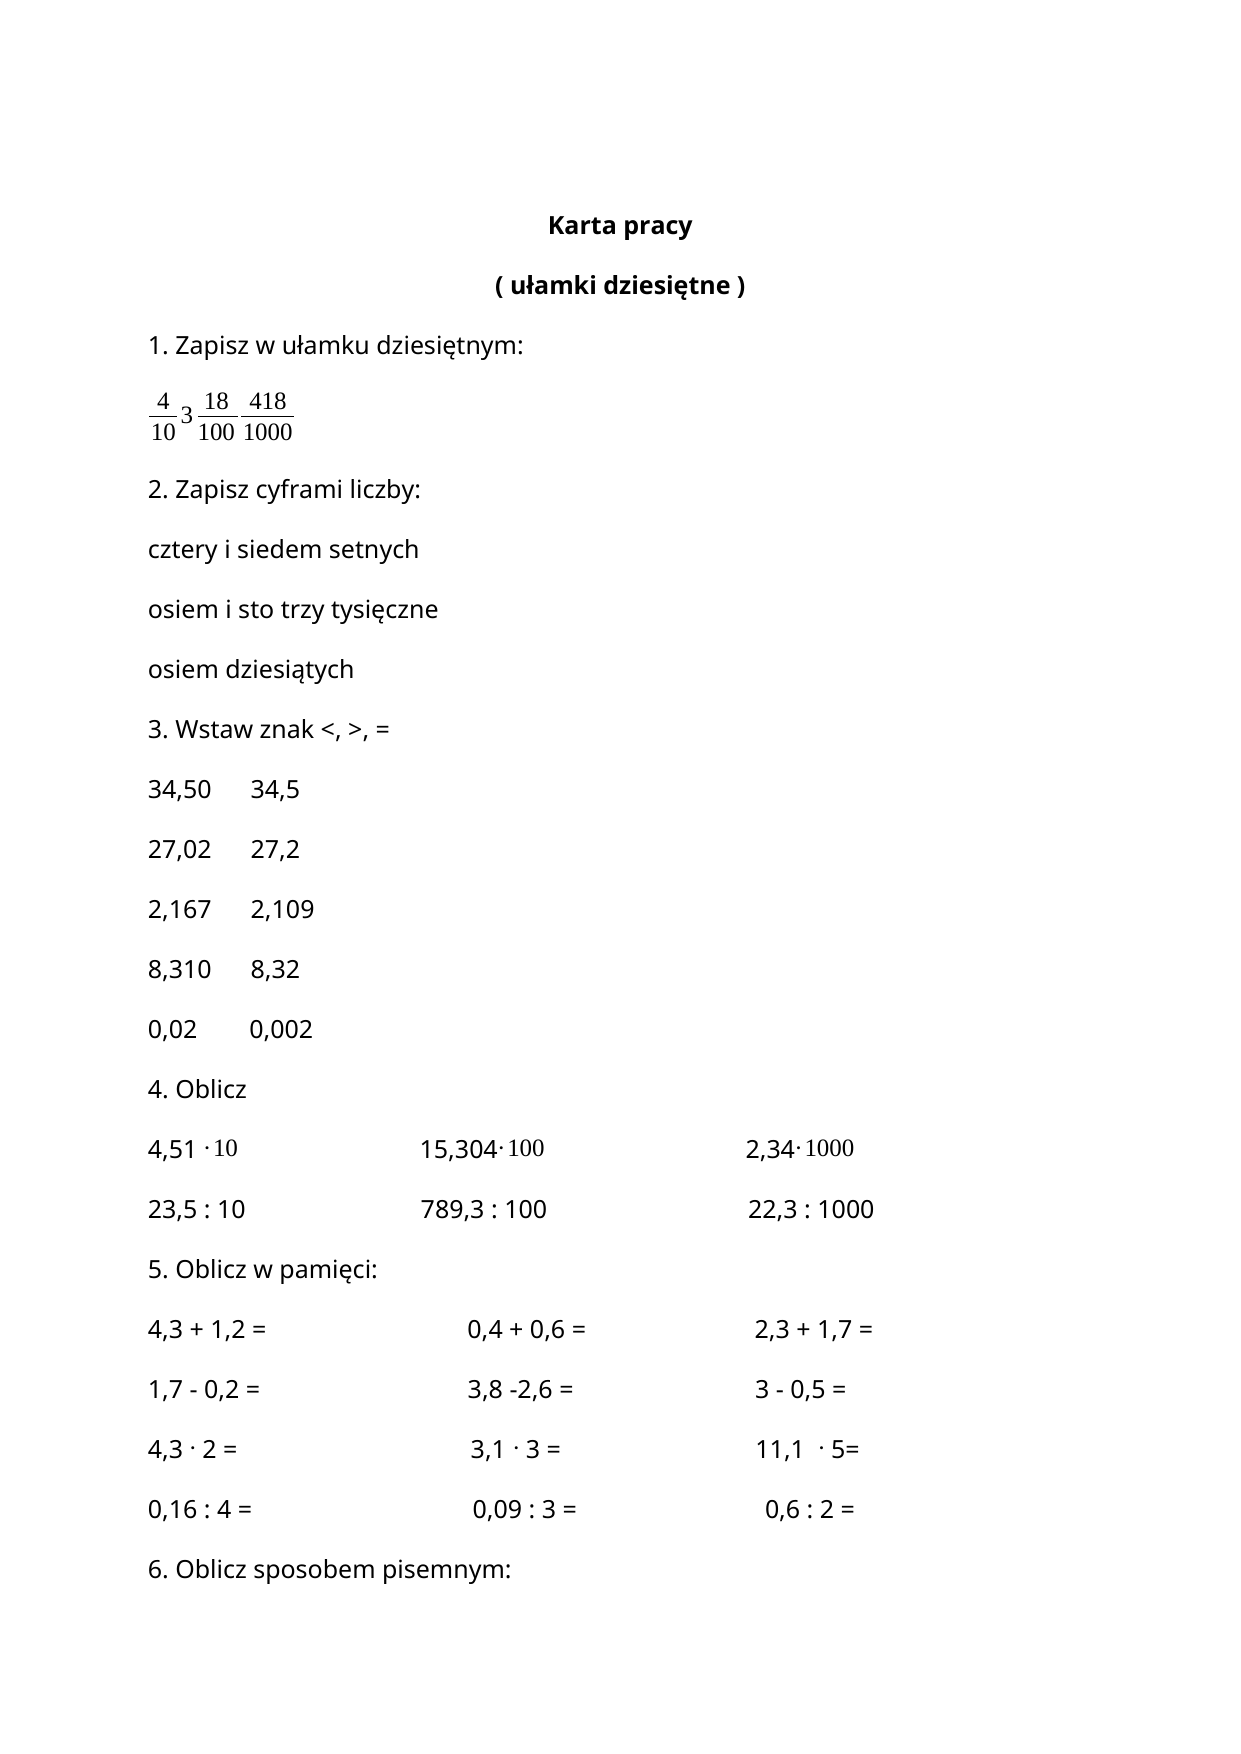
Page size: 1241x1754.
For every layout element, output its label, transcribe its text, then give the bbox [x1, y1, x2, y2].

text 6. Oblicz sposobem pisemnym: [148, 1552, 1093, 1586]
text 8,310 8,32 [148, 952, 1093, 986]
text 0,16 : 4 = 0,09 : 3 = 0,6 : 2 = [148, 1492, 1093, 1526]
text 2,167 2,109 [148, 892, 1093, 926]
text 1. Zapisz w ułamku dziesiętnym: [148, 328, 1093, 362]
text 0,02 0,002 [148, 1012, 1093, 1046]
text 2. Zapisz cyframi liczby: [148, 472, 1093, 506]
text ( ułamki dziesiętne ) [148, 268, 1093, 302]
text 27,02 27,2 [148, 832, 1093, 866]
text 3. Wstaw znak <, >, = [148, 712, 1093, 746]
text Karta pracy [148, 208, 1093, 242]
text osiem i sto trzy tysięczne [148, 592, 1093, 626]
text cztery i siedem setnych [148, 532, 1093, 566]
text 34,50 34,5 [148, 772, 1093, 806]
text osiem dziesiątych [148, 652, 1093, 686]
text 4. Oblicz [148, 1072, 1093, 1106]
text 4,3 + 1,2 = 0,4 + 0,6 = 2,3 + 1,7 = [148, 1312, 1093, 1346]
text 4,3 2 = 3,1 3 = 11,1 5= [148, 1432, 1093, 1466]
text 5. Oblicz w pamięci: [148, 1252, 1093, 1286]
text 1,7 - 0,2 = 3,8 -2,6 = 3 - 0,5 = [148, 1372, 1093, 1406]
text 4,51 15,304 2,34 [148, 1132, 1093, 1166]
text 23,5 : 10 789,3 : 100 22,3 : 1000 [148, 1192, 1093, 1226]
